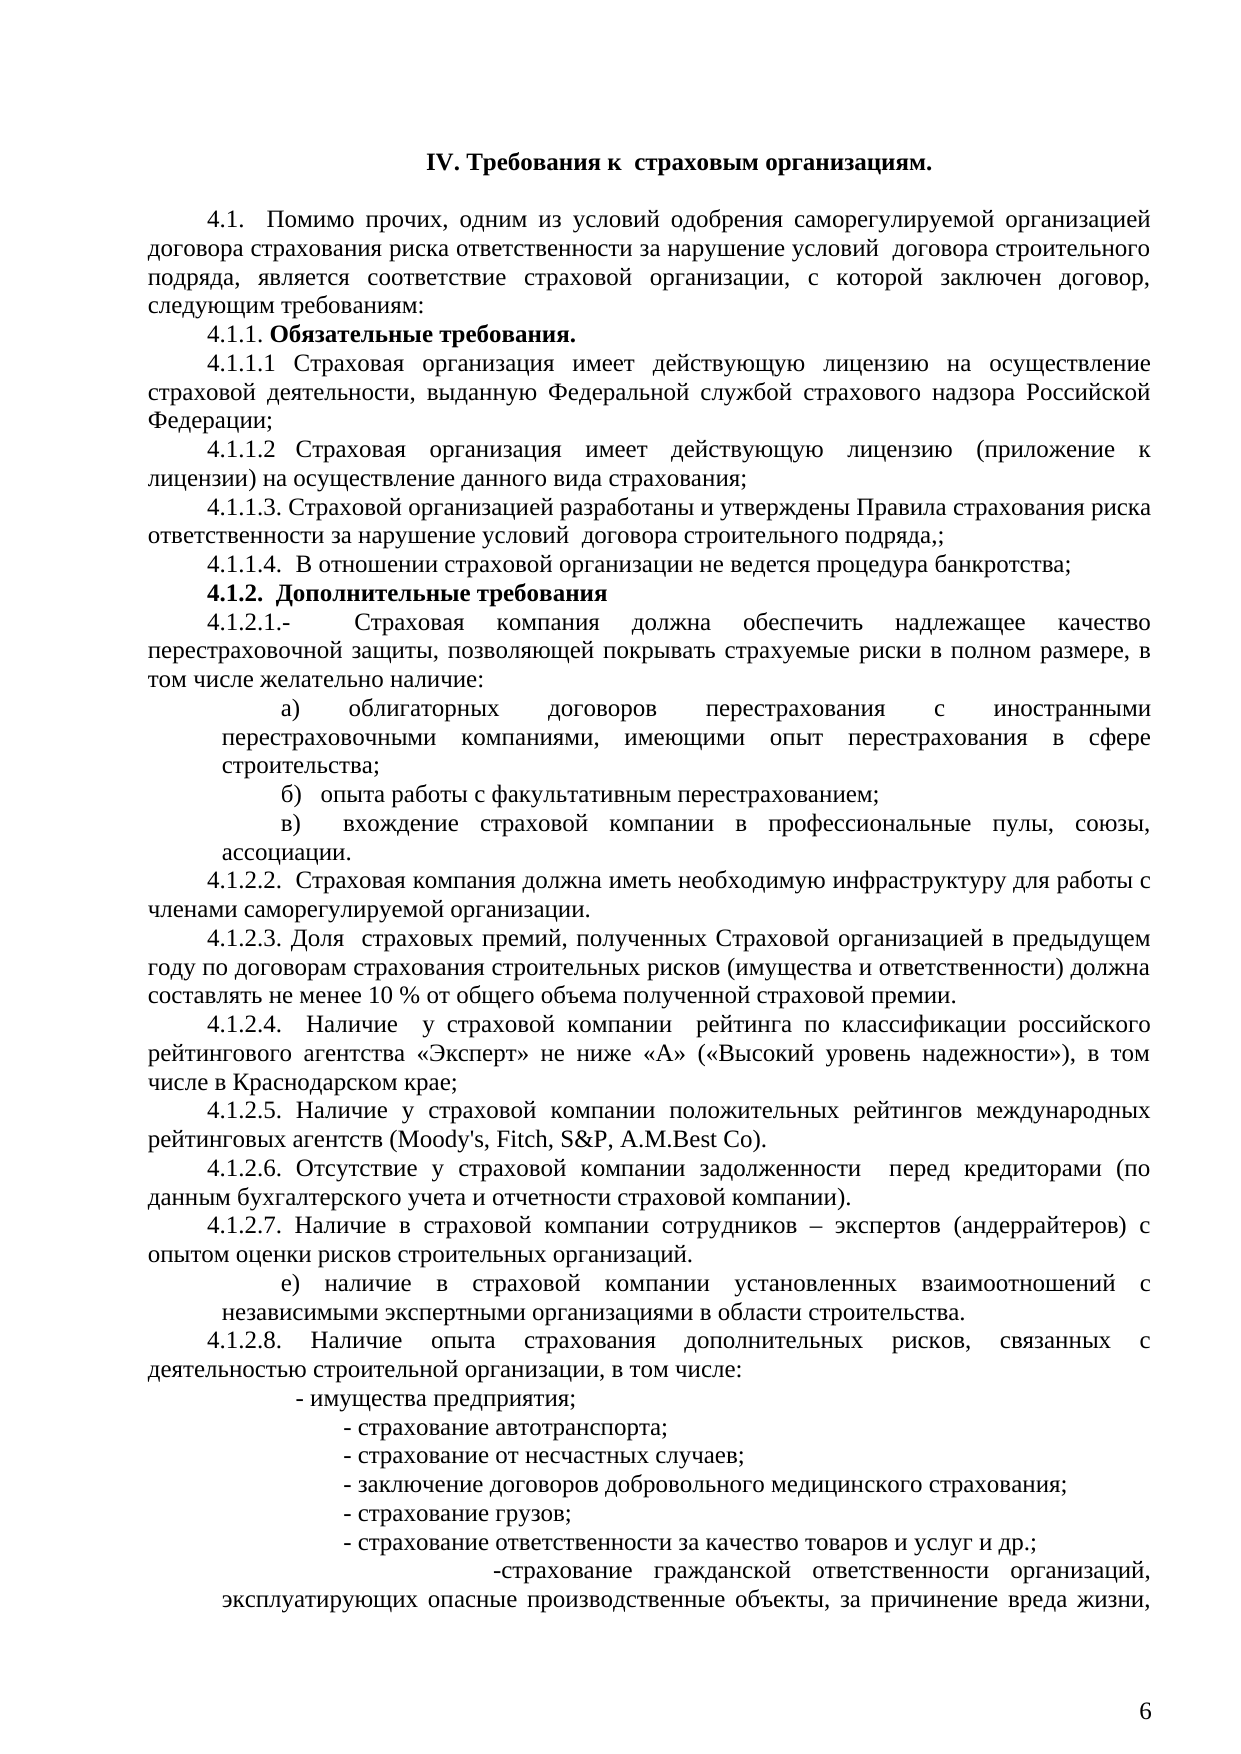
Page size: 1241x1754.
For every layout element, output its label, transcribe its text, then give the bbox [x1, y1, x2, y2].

text - страхование автотранспорта; [222, 1412, 1152, 1441]
text 4.1.2.8. Наличие опыта страхования дополнительных рисков, связанных с деятельностью строительной организации, в том числе: [148, 1326, 1152, 1383]
text 4.1.2.7. Наличие в страховой компании сотрудников – экспертов (андеррайтеров) с опытом оценки рисков строительных организаций. [148, 1211, 1152, 1268]
text 4.1.1.4. В отношении страховой организации не ведется процедура банкротства; [148, 549, 1152, 578]
text 4.1.2. Дополнительные требования [148, 578, 1152, 607]
text 4.1.1.2 Страховая организация имеет действующую лицензию (приложение к лицензии) на осуществление данного вида страхования; [148, 434, 1152, 492]
text 4.1.2.6. Отсутствие у страховой компании задолженности перед кредиторами (по данным бухгалтерского учета и отчетности страховой компании). [148, 1153, 1152, 1211]
text - страхование грузов; [222, 1498, 1152, 1527]
text 4.1.2.3. Доля страховых премий, полученных Страховой организацией в предыдущем году по договорам страхования строительных рисков (имущества и ответственности) должна составлять не менее 10 % от общего объема полученной страховой премии. [148, 923, 1152, 1009]
text - страхование от несчастных случаев; [222, 1441, 1152, 1469]
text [222, 1556, 1152, 1613]
text 4.1.2.2. Страховая компания должна иметь необходимую инфраструктуру для работы с членами саморегулируемой организации. [148, 866, 1152, 923]
text IV. Требования к страховым организациям. [148, 147, 1152, 176]
text - имущества предприятия; [222, 1383, 1152, 1412]
text 4.1.1.3. Страховой организацией разработаны и утверждены Правила страхования риска ответственности за нарушение условий договора строительного подряда,; [148, 492, 1152, 549]
text 4.1.1. Обязательные требования. [148, 319, 1152, 348]
text е) наличие в страховой компании установленных взаимоотношений с независимыми экспертными организациями в области строительства. [222, 1268, 1152, 1326]
text - страхование ответственности за качество товаров и услуг и др.; [222, 1527, 1152, 1556]
text 4.1. Помимо прочих, одним из условий одобрения саморегулируемой организацией договора страхования риска ответственности за нарушение условий договора строительного подряда, является соответствие страховой организации, с которой заключен договор, следующим требованиям: [148, 204, 1152, 319]
text 4.1.1.1 Страховая организация имеет действующую лицензию на осуществление страховой деятельности, выданную Федеральной службой страхового надзора Российской Федерации; [148, 348, 1152, 434]
text 4.1.2.4. Наличие у страховой компании рейтинга по классификации российского рейтингового агентства «Эксперт» не ниже «А» («Высокий уровень надежности»), в том числе в Краснодарском крае; [148, 1009, 1152, 1096]
text в) вхождение страховой компании в профессиональные пулы, союзы, ассоциации. [222, 808, 1152, 866]
text б) опыта работы с факультативным перестрахованием; [222, 779, 1152, 808]
text а) облигаторных договоров перестрахования с иностранными перестраховочными компаниями, имеющими опыт перестрахования в сфере строительства; [222, 693, 1152, 779]
text - заключение договоров добровольного медицинского страхования; [222, 1469, 1152, 1498]
text 4.1.2.1.- Страховая компания должна обеспечить надлежащее качество перестраховочной защиты, позволяющей покрывать страхуемые риски в полном размере, в том числе желательно наличие: [148, 607, 1152, 693]
text 4.1.2.5. Наличие у страховой компании положительных рейтингов международных рейтинговых агентств (Moody's, Fitch, S&P, A.M.Best Co). [148, 1096, 1152, 1153]
